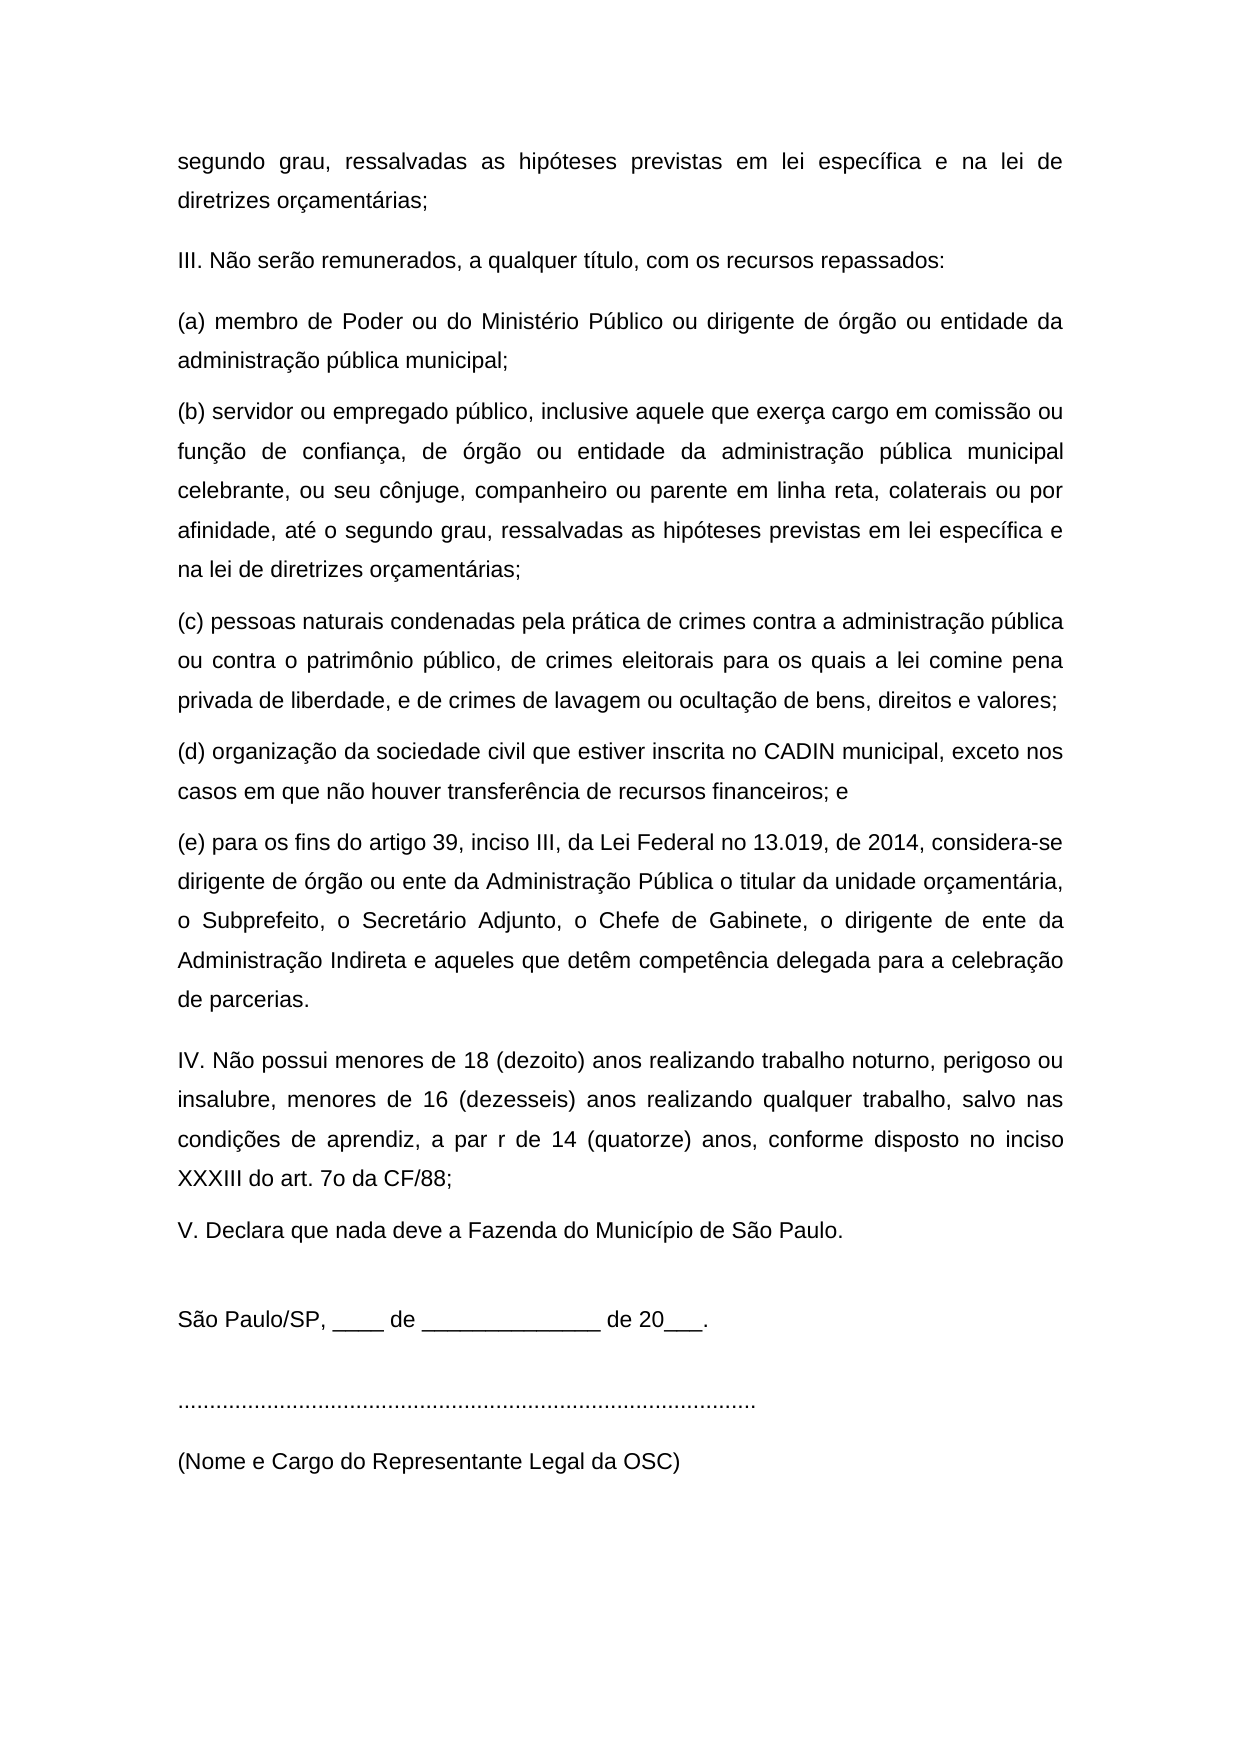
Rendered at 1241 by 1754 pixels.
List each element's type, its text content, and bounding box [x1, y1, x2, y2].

text ........................................................................................... [177, 1387, 1064, 1413]
text (b) servidor ou empregado público, inclusive aquele que exerça cargo em comissão ou função de confiança, de órgão ou entidade da administração pública municipal celebrante, ou seu cônjuge, companheiro ou parente em linha reta, colaterais ou por afinidade, até o segundo grau, ressalvadas as hipóteses previstas em lei específica e na lei de diretrizes orçamentárias; [177, 398, 1064, 583]
text (d) organização da sociedade civil que estiver inscrita no CADIN municipal, exceto nos casos em que não houver transferência de recursos financeiros; e [177, 738, 1064, 804]
text São Paulo/SP, ____ de ______________ de 20___. [177, 1306, 1064, 1333]
text (Nome e Cargo do Representante Legal da OSC) [177, 1448, 1064, 1474]
text V. Declara que nada deve a Fazenda do Município de São Paulo. [177, 1217, 1064, 1244]
text (a) membro de Poder ou do Ministério Público ou dirigente de órgão ou entidade da administração pública municipal; [177, 308, 1064, 374]
text IV. Não possui menores de 18 (dezoito) anos realizando trabalho noturno, perigoso ou insalubre, menores de 16 (dezesseis) anos realizando qualquer trabalho, salvo nas condições de aprendiz, a par r de 14 (quatorze) anos, conforme disposto no inciso XXXIII do art. 7o da CF/88; [177, 1047, 1064, 1192]
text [177, 148, 1064, 213]
text (c) pessoas naturais condenadas pela prática de crimes contra a administração pública ou contra o patrimônio público, de crimes eleitorais para os quais a lei comine pena privada de liberdade, e de crimes de lavagem ou ocultação de bens, direitos e valores; [177, 608, 1064, 713]
text (e) para os fins do artigo 39, inciso III, da Lei Federal no 13.019, de 2014, considera-se dirigente de órgão ou ente da Administração Pública o titular da unidade orçamentária, o Subprefeito, o Secretário Adjunto, o Chefe de Gabinete, o dirigente de ente da Administração Indireta e aqueles que detêm competência delegada para a celebração de parcerias. [177, 828, 1064, 1013]
text III. Não serão remunerados, a qualquer título, com os recursos repassados: [177, 247, 1064, 274]
